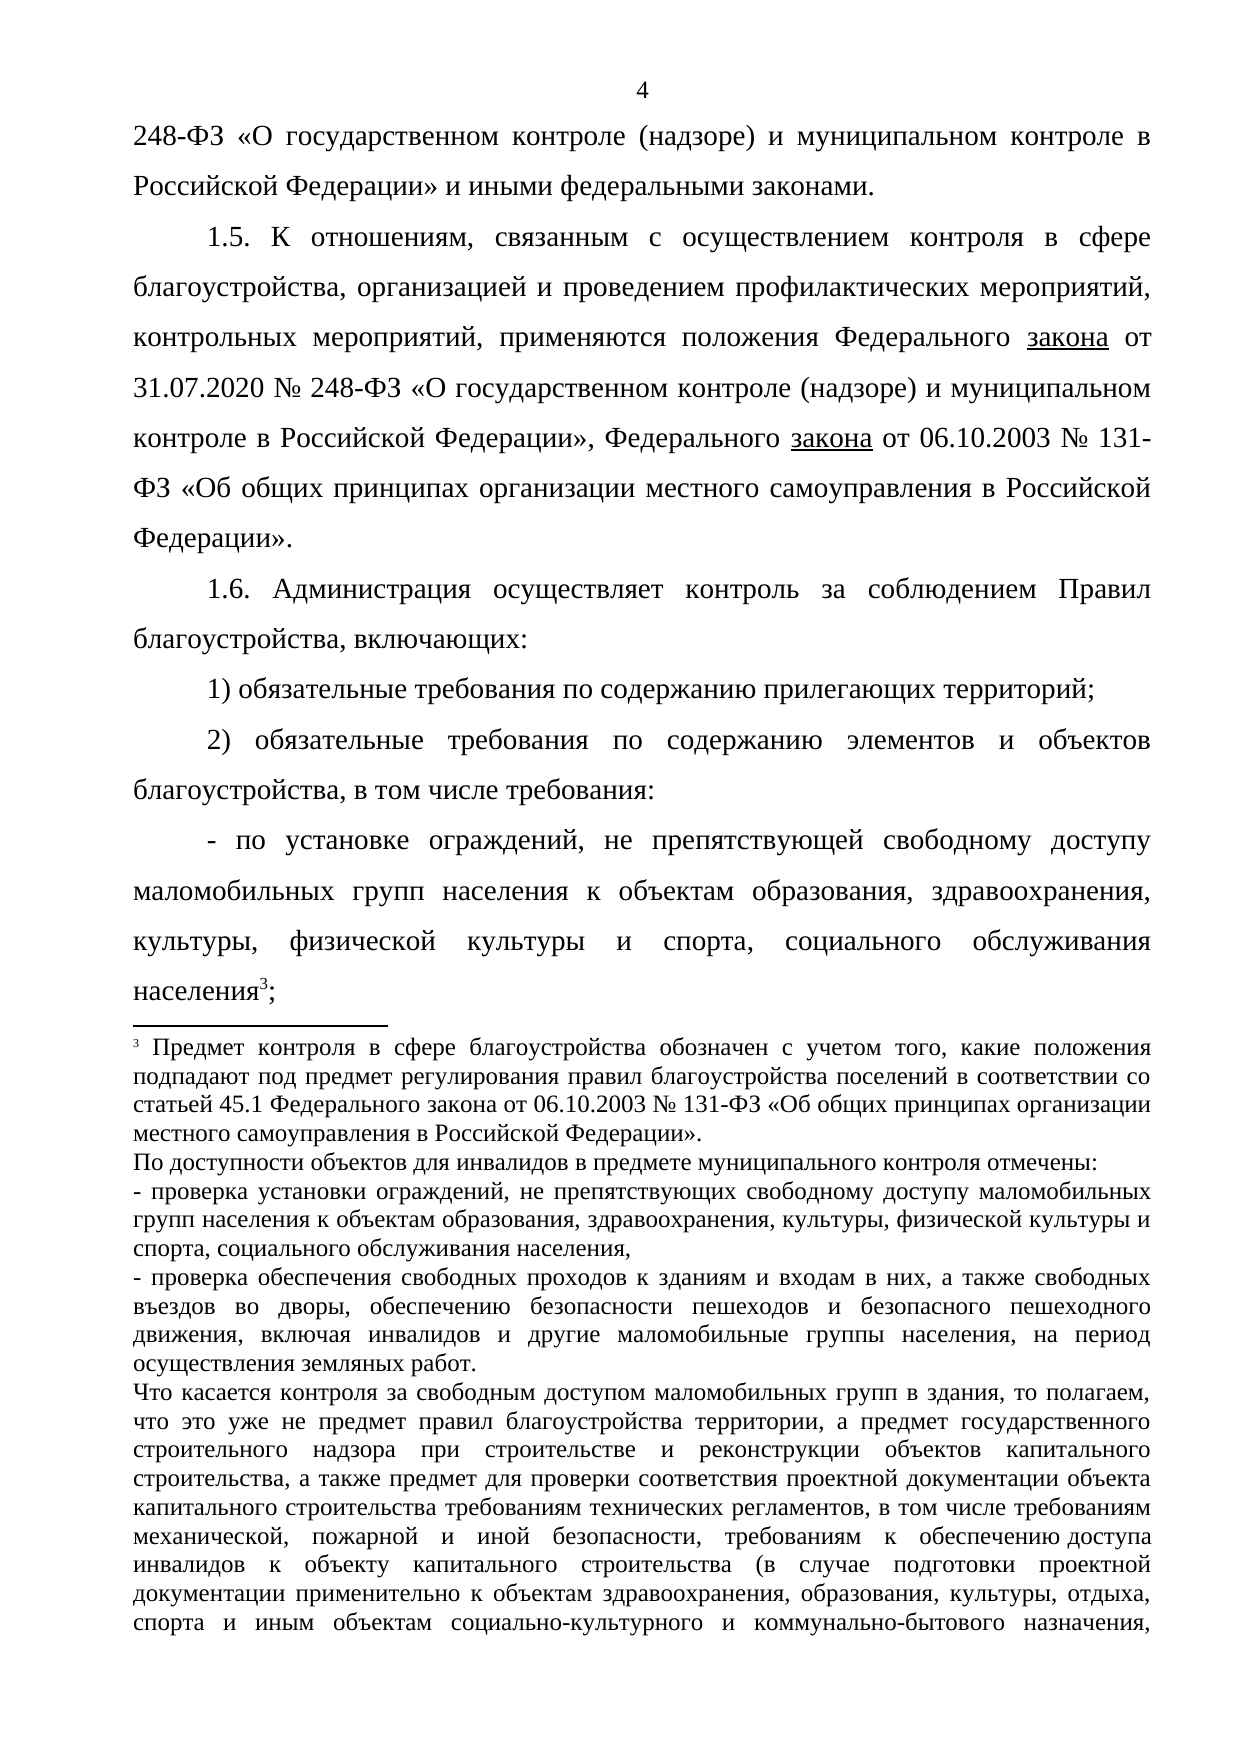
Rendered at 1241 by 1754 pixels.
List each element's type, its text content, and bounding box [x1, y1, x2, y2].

text 1.5. К отношениям, связанным с осуществлением контроля в сфере благоустройства, организацией и проведением профилактических мероприятий, контрольных мероприятий, применяются положения Федерального закона от 31.07.2020 № 248-ФЗ «О государственном контроле (надзоре) и муниципальном контроле в Российской Федерации», Федерального закона от 06.10.2003 № 131-ФЗ «Об общих принципах организации местного самоуправления в Российской Федерации». [133, 219, 1152, 554]
text 1) обязательные требования по содержанию прилегающих территорий; [133, 672, 1152, 705]
text 2) обязательные требования по содержанию элементов и объектов благоустройства, в том числе требования: [133, 722, 1152, 806]
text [133, 118, 1152, 202]
text - по установке ограждений, не препятствующей свободному доступу маломобильных групп населения к объектам образования, здравоохранения, культуры, физической культуры и спорта, социального обслуживания населения; [133, 822, 1152, 1007]
text 1.6. Администрация осуществляет контроль за соблюдением Правил благоустройства, включающих: [133, 571, 1152, 655]
